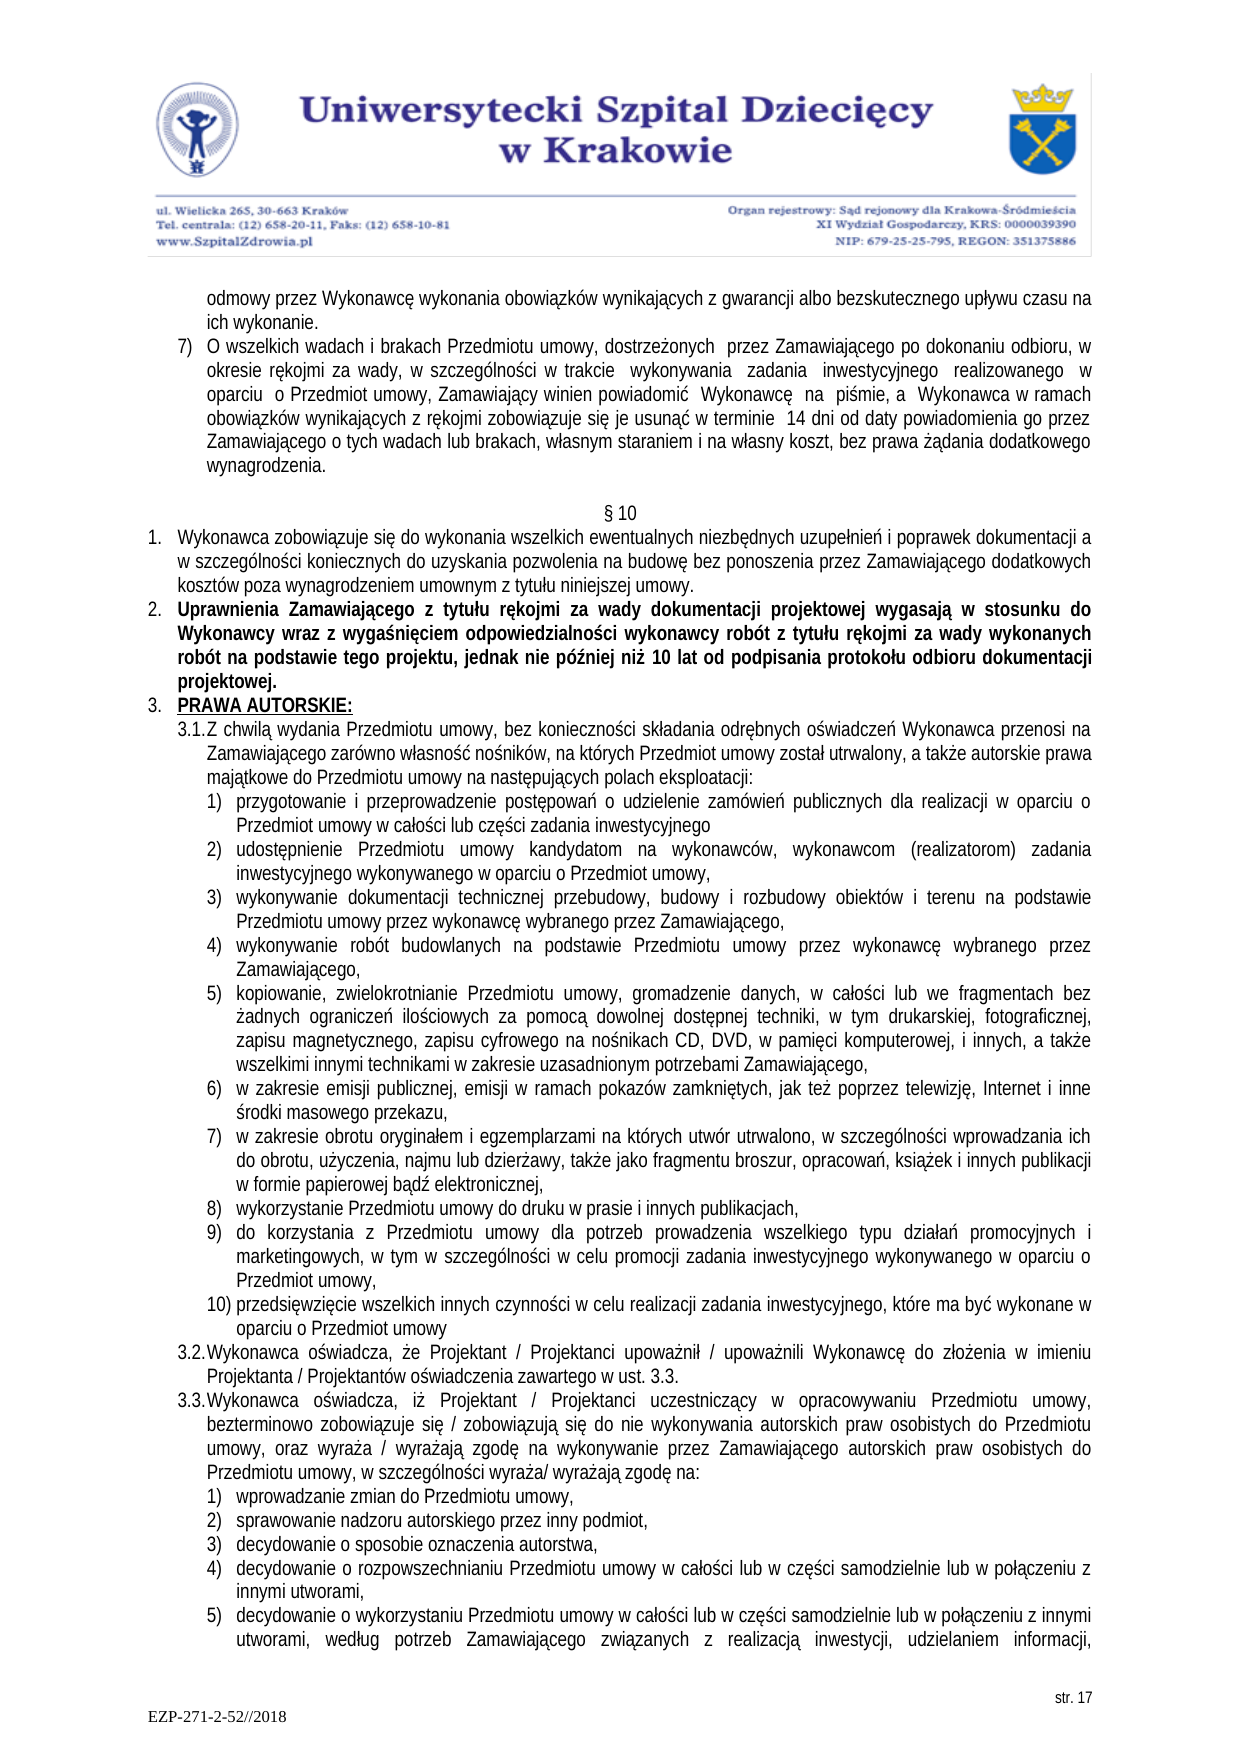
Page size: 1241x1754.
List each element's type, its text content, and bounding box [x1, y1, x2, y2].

list decydowanie o rozpowszechnianiu Przedmiotu umowy w całości lub w części samodzielnie lub w połączeniu z innymi utworami, [207, 1556, 1093, 1603]
list sprawowanie nadzoru autorskiego przez inny podmiot, [207, 1508, 1093, 1532]
list Wykonawca zobowiązuje się do wykonania wszelkich ewentualnych niezbędnych uzupełnień i poprawek dokumentacji a w szczególności koniecznych do uzyskania pozwolenia na budowę bez ponoszenia przez Zamawiającego dodatkowych kosztów poza wynagrodzeniem umownym z tytułu niniejszej umowy. [148, 525, 1093, 597]
list wykorzystanie Przedmiotu umowy do druku w prasie i innych publikacjach, [207, 1196, 1093, 1220]
list Z chwilą wydania Przedmiotu umowy, bez konieczności składania odrębnych oświadczeń Wykonawca przenosi na Zamawiającego zarówno własność nośników, na których Przedmiot umowy został utrwalony, a także autorskie prawa majątkowe do Przedmiotu umowy na następujących polach eksploatacji: [177, 717, 1093, 789]
list w zakresie emisji publicznej, emisji w ramach pokazów zamkniętych, jak też poprzez telewizję, Internet i inne środki masowego przekazu, [207, 1076, 1093, 1124]
list decydowanie o sposobie oznaczenia autorstwa, [207, 1532, 1093, 1556]
list PRAWA AUTORSKIE: [148, 693, 1093, 717]
list udostępnienie Przedmiotu umowy kandydatom na wykonawców, wykonawcom (realizatorom) zadania inwestycyjnego wykonywanego w oparciu o Przedmiot umowy, [207, 837, 1093, 885]
list Wykonawca oświadcza, iż Projektant / Projektanci uczestniczący w opracowywaniu Przedmiotu umowy, bezterminowo zobowiązuje się / zobowiązują się do nie wykonywania autorskich praw osobistych do Przedmiotu umowy, oraz wyraża / wyrażają zgodę na wykonywanie przez Zamawiającego autorskich praw osobistych do Przedmiotu umowy, w szczególności wyraża/ wyrażają zgodę na: [177, 1388, 1093, 1484]
list w zakresie obrotu oryginałem i egzemplarzami na których utwór utrwalono, w szczególności wprowadzania ich do obrotu, użyczenia, najmu lub dzierżawy, także jako fragmentu broszur, opracowań, książek i innych publikacji w formie papierowej bądź elektronicznej, [207, 1124, 1093, 1196]
list do korzystania z Przedmiotu umowy dla potrzeb prowadzenia wszelkiego typu działań promocyjnych i marketingowych, w tym w szczególności w celu promocji zadania inwestycyjnego wykonywanego w oparciu o Przedmiot umowy, [207, 1220, 1093, 1292]
list przygotowanie i przeprowadzenie postępowań o udzielenie zamówień publicznych dla realizacji w oparciu o Przedmiot umowy w całości lub części zadania inwestycyjnego [207, 789, 1093, 837]
list przedsięwzięcie wszelkich innych czynności w celu realizacji zadania inwestycyjnego, które ma być wykonane w oparciu o Przedmiot umowy [207, 1292, 1093, 1340]
list wprowadzanie zmian do Przedmiotu umowy, [207, 1484, 1093, 1508]
text § 10 [148, 501, 1093, 525]
list Wykonawca oświadcza, że Projektant / Projektanci upoważnił / upoważnili Wykonawcę do złożenia w imieniu Projektanta / Projektantów oświadczenia zawartego w ust. 3.3. [177, 1340, 1093, 1388]
picture [147, 73, 1093, 258]
list wykonywanie dokumentacji technicznej przebudowy, budowy i rozbudowy obiektów i terenu na podstawie Przedmiotu umowy przez wykonawcę wybranego przez Zamawiającego, [207, 885, 1093, 933]
list kopiowanie, zwielokrotnianie Przedmiotu umowy, gromadzenie danych, w całości lub we fragmentach bez żadnych ograniczeń ilościowych za pomocą dowolnej dostępnej techniki, w tym drukarskiej, fotograficznej, zapisu magnetycznego, zapisu cyfrowego na nośnikach CD, DVD, w pamięci komputerowej, i innych, a także wszelkimi innymi technikami w zakresie uzasadnionym potrzebami Zamawiającego, [207, 981, 1093, 1076]
list O wszelkich wadach i brakach Przedmiotu umowy, dostrzeżonych przez Zamawiającego po dokonaniu odbioru, w okresie rękojmi za wady, w szczególności w trakcie wykonywania zadania inwestycyjnego realizowanego w oparciu o Przedmiot umowy, Zamawiający winien powiadomić Wykonawcę na piśmie, a Wykonawca w ramach obowiązków wynikających z rękojmi zobowiązuje się je usunąć w terminie 14 dni od daty powiadomienia go przez Zamawiającego o tych wadach lub brakach, własnym staraniem i na własny koszt, bez prawa żądania dodatkowego wynagrodzenia. [177, 334, 1093, 477]
list Uprawnienia Zamawiającego z tytułu rękojmi za wady dokumentacji projektowej wygasają w stosunku do Wykonawcy wraz z wygaśnięciem odpowiedzialności wykonawcy robót z tytułu rękojmi za wady wykonanych robót na podstawie tego projektu, jednak nie później niż 10 lat od podpisania protokołu odbioru dokumentacji projektowej. [148, 597, 1093, 693]
list wykonywanie robót budowlanych na podstawie Przedmiotu umowy przez wykonawcę wybranego przez Zamawiającego, [207, 933, 1093, 981]
